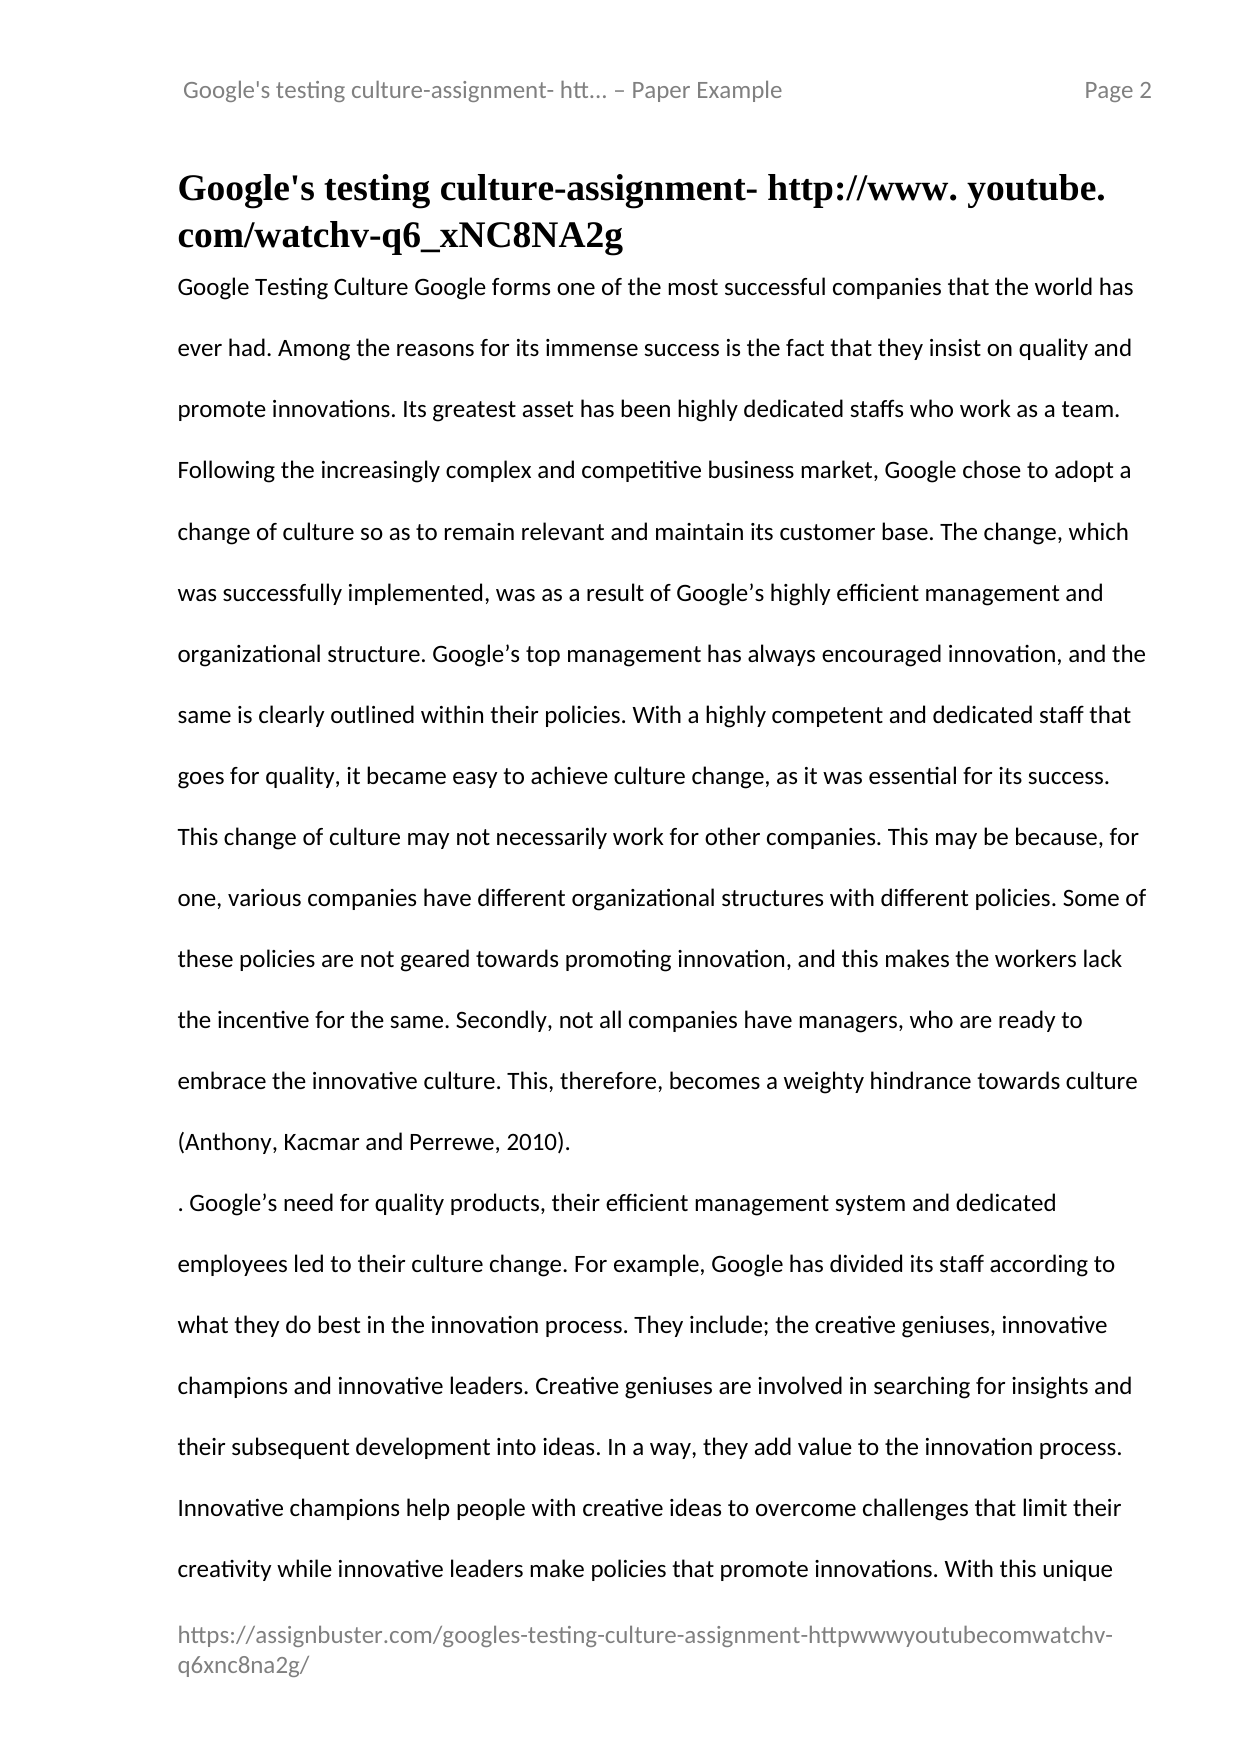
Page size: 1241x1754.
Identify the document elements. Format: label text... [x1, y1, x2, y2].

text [177, 271, 1152, 1584]
subtitle Google's testing culture-assignment- http://www. youtube. com/watchv-q6_xNC8NA2g [177, 166, 1152, 256]
